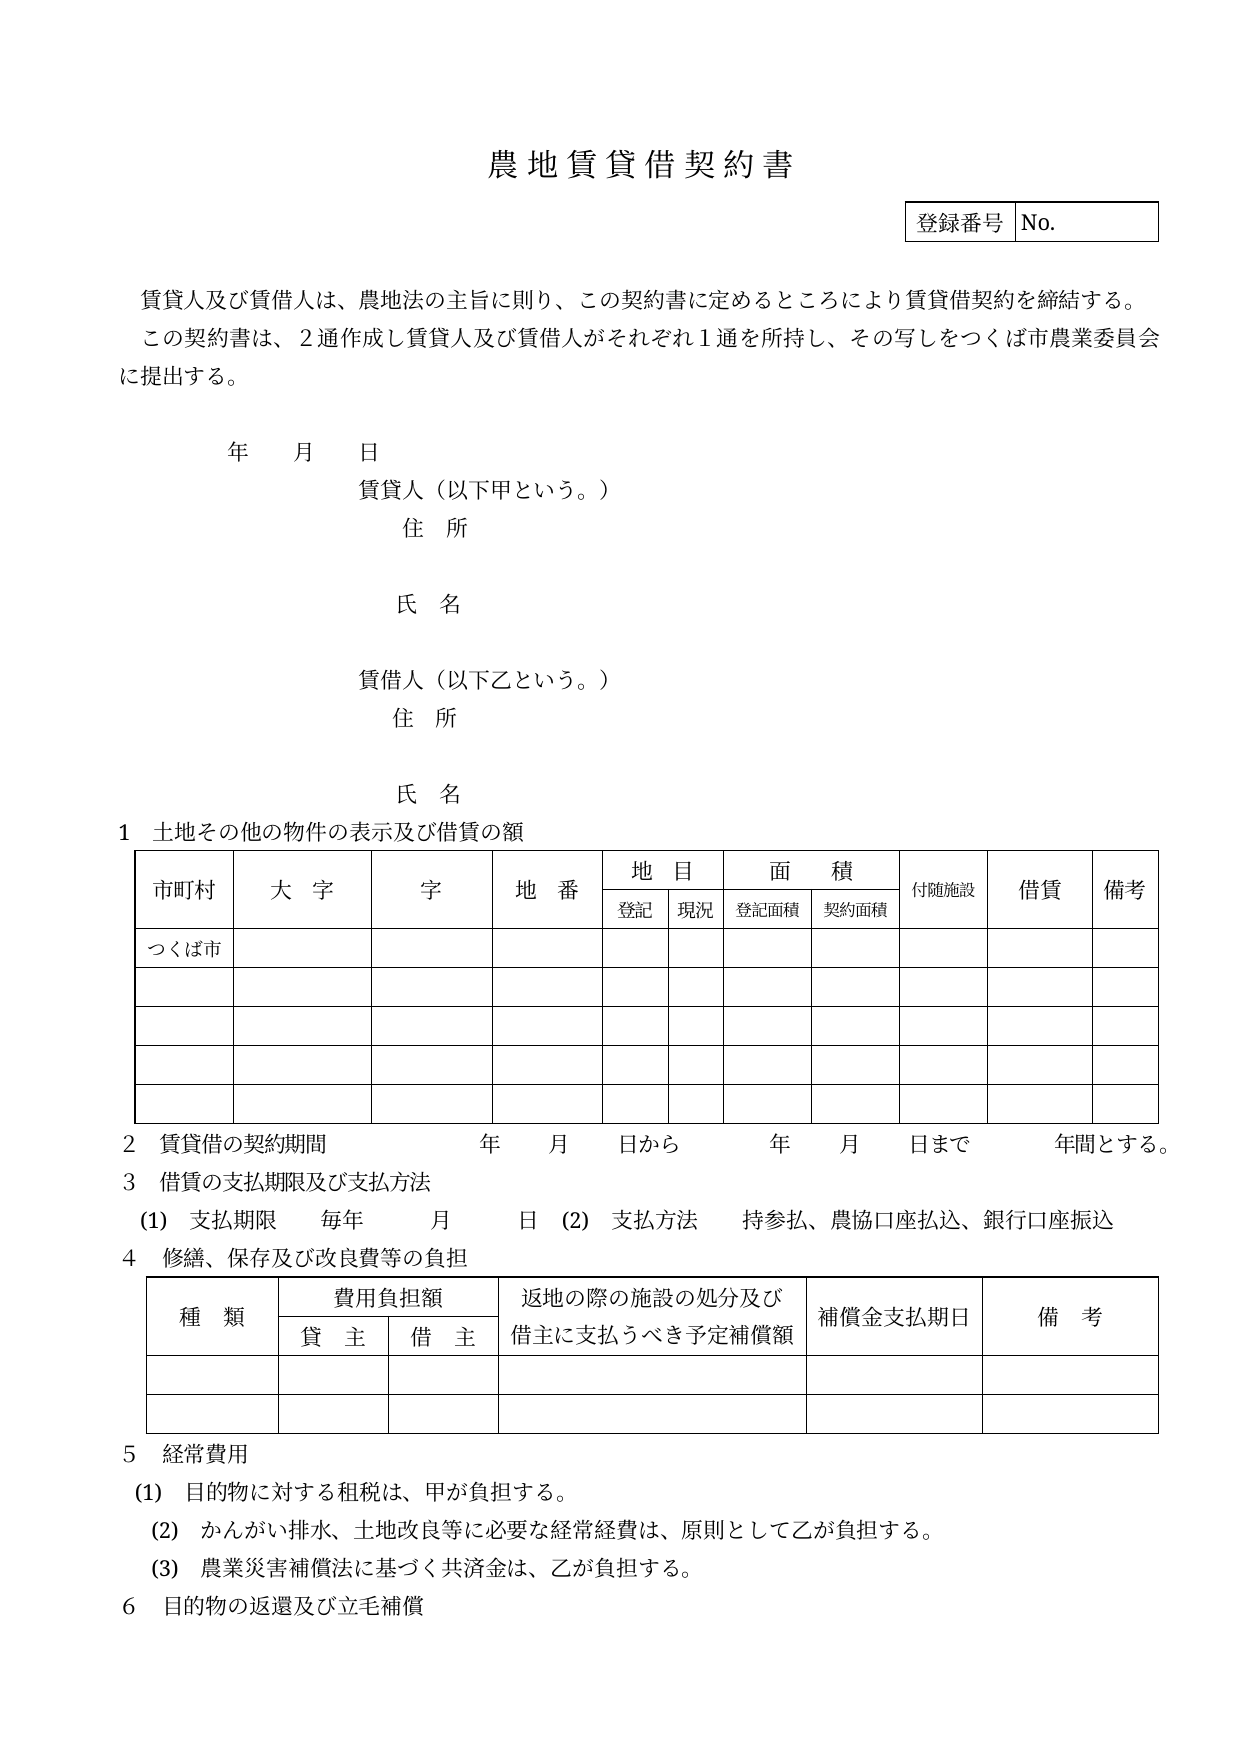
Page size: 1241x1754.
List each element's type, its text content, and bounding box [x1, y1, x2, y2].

table_cell [493, 968, 602, 1006]
table_cell [234, 1085, 371, 1123]
table_header 市町村 [136, 851, 233, 928]
text 1 土地その他の物件の表示及び借賃の額 [118, 812, 1163, 850]
text ６ 目的物の返還及び立毛補償 [118, 1586, 1163, 1624]
table_cell [1093, 1085, 1158, 1123]
table_cell [279, 1356, 388, 1394]
table_cell [669, 1085, 723, 1123]
table_cell [279, 1395, 388, 1433]
table_cell [807, 1395, 982, 1433]
table_cell [1093, 968, 1158, 1006]
text 賃貸人及び賃借人は、農地法の主旨に則り、この契約書に定めるところにより賃貸借契約を締結する。 [118, 279, 1163, 318]
table_cell [988, 1046, 1092, 1084]
table_cell [372, 1007, 492, 1045]
table_header 補償金支払期日 [807, 1278, 982, 1354]
table_cell [724, 968, 811, 1006]
table_cell [1093, 1046, 1158, 1084]
table_cell [900, 929, 987, 967]
table_cell [812, 1007, 899, 1045]
table_cell つくば市 [136, 929, 233, 967]
text (3) 農業災害補償法に基づく共済金は、乙が負担する。 [151, 1548, 1163, 1586]
table_cell [147, 1356, 278, 1394]
text この契約書は、２通作成し賃貸人及び賃借人がそれぞれ１通を所持し、その写しをつくば市農業委員会に提出する。 [118, 318, 1163, 394]
text 住 所 [118, 508, 1163, 546]
table_cell [724, 1046, 811, 1084]
table_cell [1093, 1007, 1158, 1045]
table_cell [812, 1085, 899, 1123]
table_cell [900, 1007, 987, 1045]
text 賃貸人（以下甲という。） [118, 470, 1163, 508]
table_header 備 考 [983, 1278, 1158, 1354]
table_cell [988, 1085, 1092, 1123]
table_cell [389, 1356, 498, 1394]
table_cell [499, 1395, 806, 1433]
table_cell [724, 929, 811, 967]
table_cell [669, 1007, 723, 1045]
table_header 借賃 [988, 851, 1092, 928]
table_cell [988, 1007, 1092, 1045]
text (1) 支払期限 毎年 月 日 (2) 支払方法 持参払、農協口座払込、銀行口座振込 [118, 1200, 1163, 1238]
table_header 大 字 [234, 851, 371, 928]
table_cell 借 主 [389, 1317, 498, 1354]
table_header 付随施設 [900, 851, 987, 928]
table_cell [603, 968, 668, 1006]
table_cell [499, 1356, 806, 1394]
table_cell [372, 968, 492, 1006]
table_cell [983, 1356, 1158, 1394]
table_cell [234, 1007, 371, 1045]
table_cell [988, 968, 1092, 1006]
table_cell [136, 1085, 233, 1123]
text ４ 修繕、保存及び改良費等の負担 [118, 1238, 1163, 1276]
table_cell [234, 929, 371, 967]
table_cell [603, 1085, 668, 1123]
table_cell [372, 929, 492, 967]
table_header 費用負担額 [279, 1278, 498, 1316]
table_cell [812, 1046, 899, 1084]
table_cell [234, 968, 371, 1006]
table_header No. [1016, 203, 1158, 241]
table_cell [372, 1085, 492, 1123]
table_cell [900, 968, 987, 1006]
table_cell [136, 1007, 233, 1045]
table_cell [900, 1046, 987, 1084]
table_cell 登記面積 [724, 890, 811, 928]
table_cell [389, 1395, 498, 1433]
table_cell [812, 929, 899, 967]
text (2) かんがい排水、土地改良等に必要な経常経費は、原則として乙が負担する。 [151, 1510, 1163, 1548]
text (1) 目的物に対する租税は、甲が負担する。 [118, 1472, 1163, 1510]
table_header 地 番 [493, 851, 602, 928]
table_cell [900, 1085, 987, 1123]
table_cell [147, 1395, 278, 1433]
table_cell [807, 1356, 982, 1394]
table_header 登録番号 [906, 203, 1015, 241]
text 住 所 [118, 698, 1163, 736]
table_header 面 積 [724, 851, 899, 889]
table_cell [372, 1046, 492, 1084]
text ３ 借賃の支払期限及び支払方法 [118, 1162, 1163, 1200]
table_cell [988, 929, 1092, 967]
table_cell [136, 1046, 233, 1084]
table_header 字 [372, 851, 492, 928]
table_cell [136, 968, 233, 1006]
table_cell [1093, 929, 1158, 967]
table_cell 登記 [603, 890, 668, 928]
text 農 地 賃 貸 借 契 約 書 [118, 125, 1163, 201]
table_cell [669, 929, 723, 967]
table_cell [669, 968, 723, 1006]
table_cell [493, 1046, 602, 1084]
table_cell [493, 1007, 602, 1045]
table_cell [234, 1046, 371, 1084]
table_cell [724, 1085, 811, 1123]
table_cell [603, 1046, 668, 1084]
table_cell [669, 1046, 723, 1084]
table_cell [493, 1085, 602, 1123]
text 氏 名 [118, 584, 1163, 622]
text ５ 経常費用 [118, 1434, 1163, 1472]
table_cell [812, 968, 899, 1006]
table_cell 現況 [669, 890, 723, 928]
table_header 返地の際の施設の処分及び 借主に支払うべき予定補償額 [499, 1278, 806, 1354]
table_cell [983, 1395, 1158, 1433]
text ２ 賃貸借の契約期間 年 月 日から 年 月 日まで 年間とする。 [118, 1124, 1163, 1162]
table_cell 契約面積 [812, 890, 899, 928]
table_cell [603, 929, 668, 967]
table_cell [603, 1007, 668, 1045]
table_cell 貸 主 [279, 1317, 388, 1354]
table_cell [724, 1007, 811, 1045]
text 賃借人（以下乙という。） [118, 660, 1163, 698]
text 氏 名 [118, 774, 1163, 812]
text 年 月 日 [118, 432, 1163, 470]
table_header 地 目 [603, 851, 723, 889]
table_cell [493, 929, 602, 967]
table_header 備考 [1093, 851, 1158, 928]
table_header 種 類 [147, 1278, 278, 1354]
